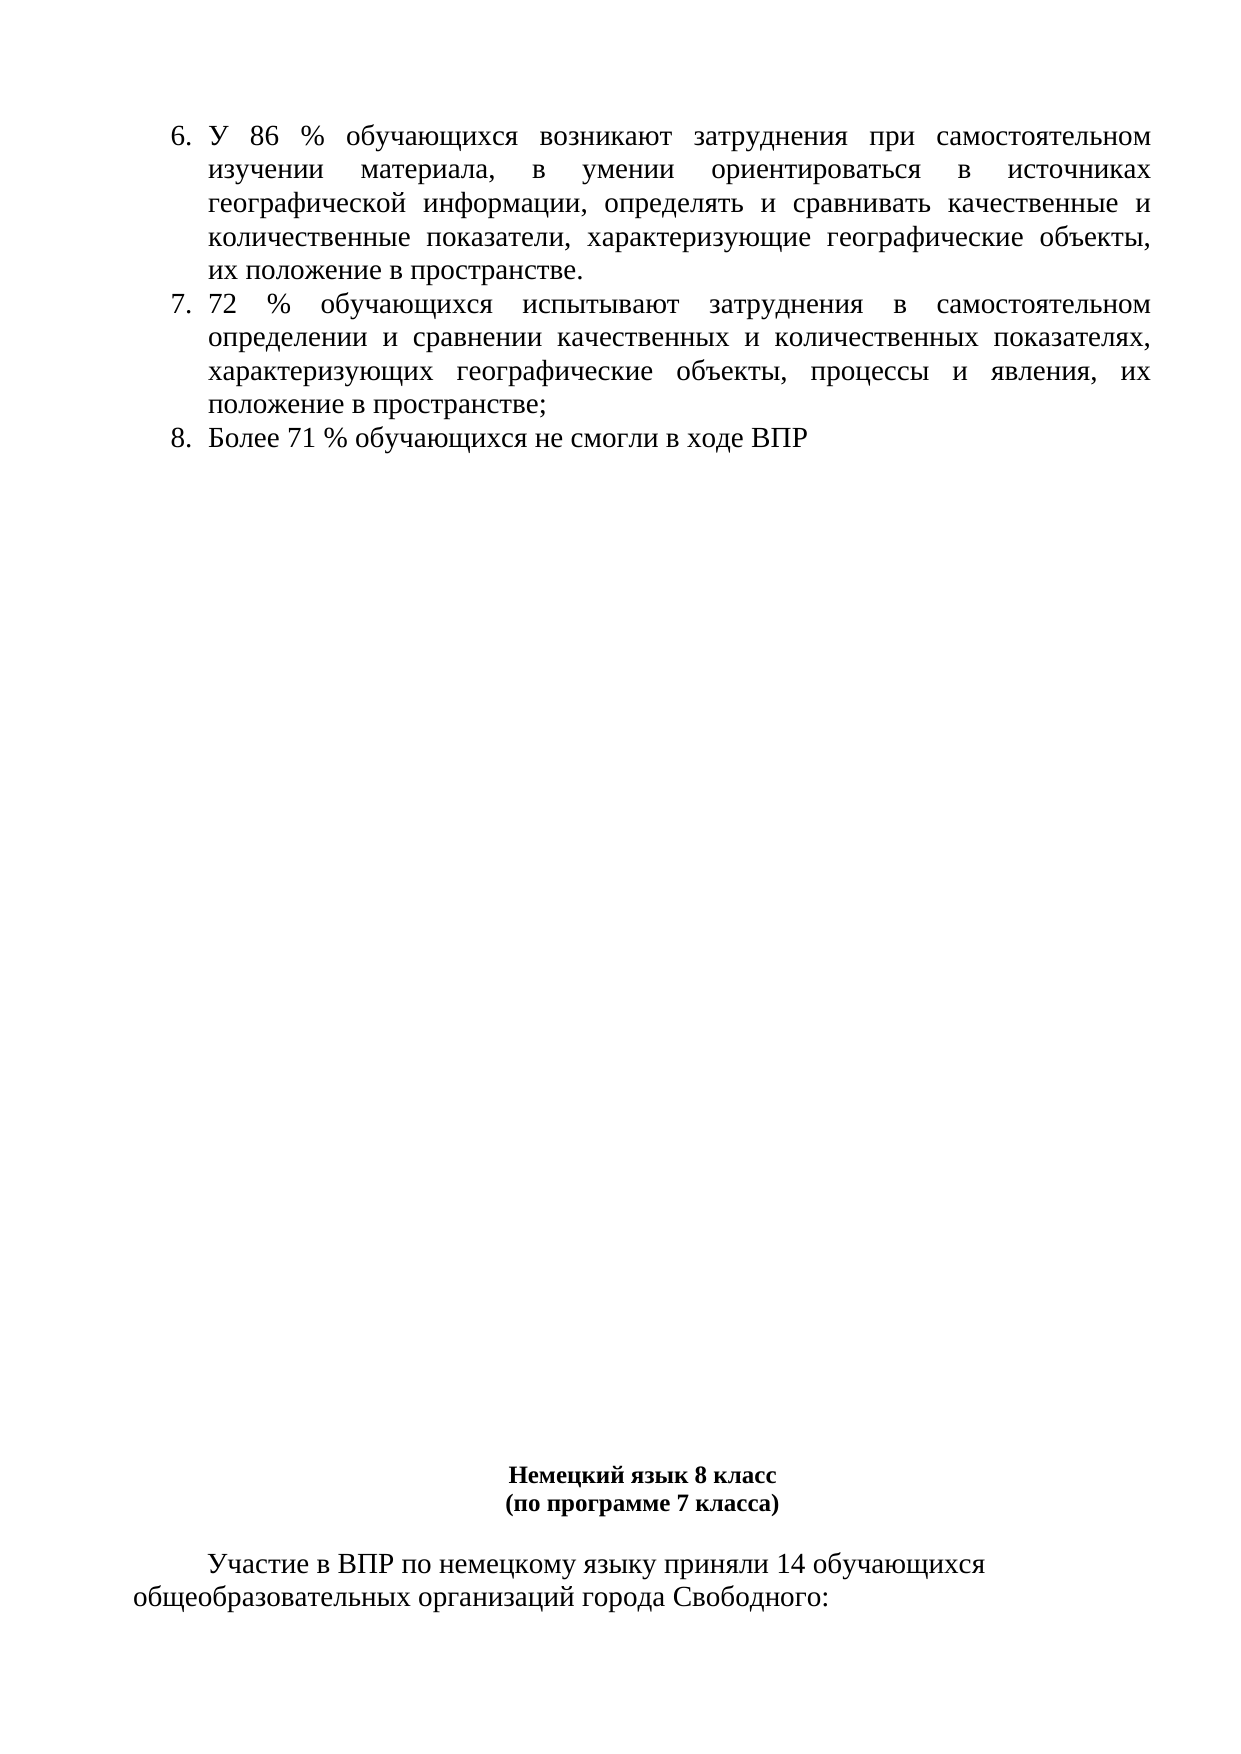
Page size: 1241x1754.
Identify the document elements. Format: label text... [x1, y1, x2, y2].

text Участие в ВПР по немецкому языку приняли 14 обучающихся общеобразовательных организаций города Свободного: [133, 1546, 1152, 1613]
list 72 % обучающихся испытывают затруднения в самостоятельном определении и сравнении качественных и количественных показателях, характеризующих географические объекты, процессы и явления, их положение в пространстве; [170, 286, 1152, 420]
text Немецкий язык 8 класс [133, 1460, 1152, 1488]
list У 86 % обучающихся возникают затруднения при самостоятельном изучении материала, в умении ориентироваться в источниках географической информации, определять и сравнивать качественные и количественные показатели, характеризующие географические объекты, их положение в пространстве. [170, 118, 1152, 286]
list Более 71 % обучающихся не смогли в ходе ВПР [170, 420, 1152, 453]
text (по программе 7 класса) [133, 1488, 1152, 1517]
